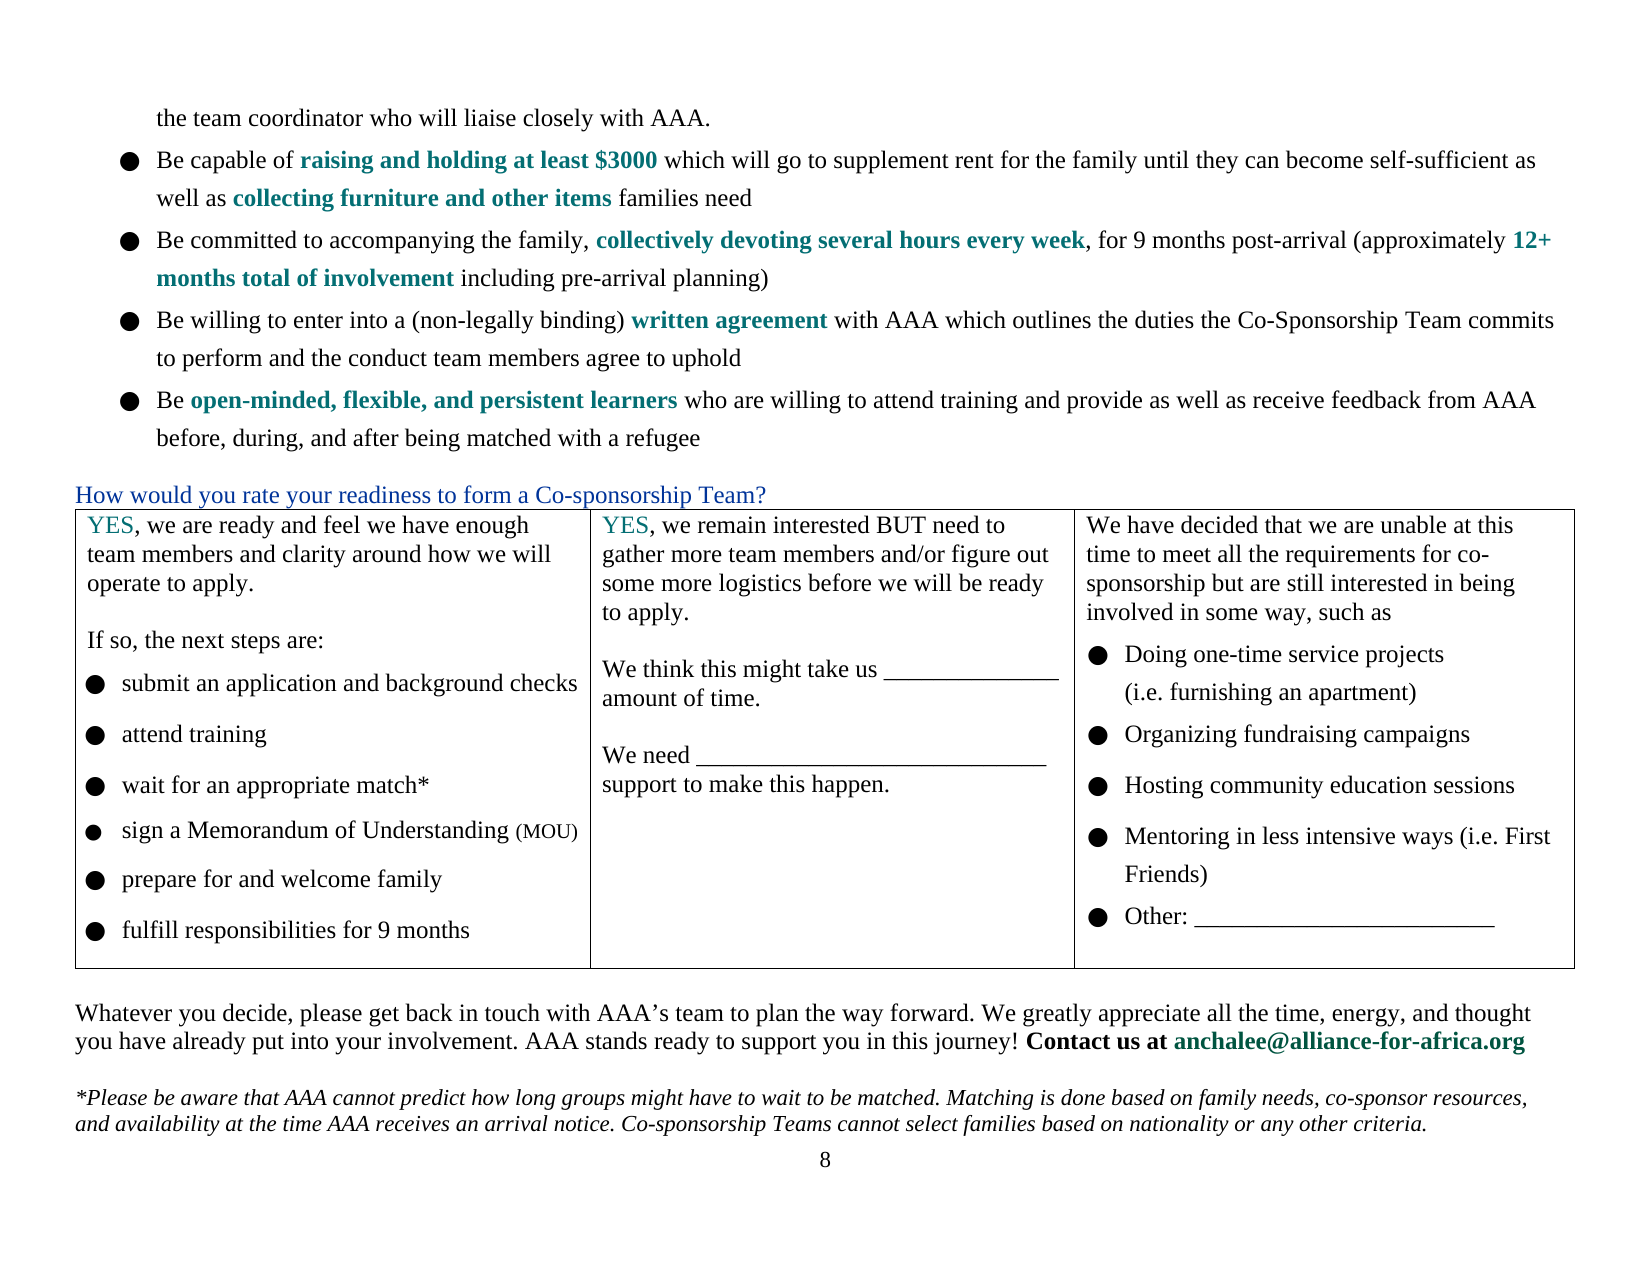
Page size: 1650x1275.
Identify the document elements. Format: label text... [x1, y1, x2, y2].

list Be committed to accompanying the family, collectively devoting several hours every week, for 9 months post-arrival (approximately 12+ months total of involvement including pre-arrival planning) [119, 212, 1575, 292]
list Be capable of raising and holding at least $3000 which will go to supplement rent for the family until they can become self-sufficient as well as collecting furniture and other items families need [119, 132, 1575, 212]
text Whatever you decide, please get back in touch with AAA’s team to plan the way forward. We greatly appreciate all the time, energy, and thought you have already put into your involvement. AAA stands ready to support you in this journey! Contact us at anchalee@alliance-for-africa.org [75, 998, 1575, 1055]
table_header We have decided that we are unable at this time to meet all the requirements for co-sponsorship but are still interested in being involved in some way, such as Doing one-time service projects (i.e. furnishing an apartment) Organizing fundraising campaigns Hosting community education sessions Mentoring in less intensive ways (i.e. First Friends) Other: ________________________ [1075, 510, 1574, 968]
text *Please be aware that AAA cannot predict how long groups might have to wait to be matched. Matching is done based on family needs, co-sponsor resources, [75, 1084, 1575, 1110]
text How would you rate your readiness to form a Co-sponsorship Team? [75, 481, 1575, 509]
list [119, 103, 1575, 132]
table_header YES, we remain interested BUT need to gather more team members and/or figure out some more logistics before we will be ready to apply. We think this might take us ______________ amount of time. We need ____________________________ support to make this happen. [591, 510, 1074, 968]
text and availability at the time AAA receives an arrival notice. Co-sponsorship Teams cannot select families based on nationality or any other criteria. [75, 1110, 1575, 1137]
list Be open-minded, flexible, and persistent learners who are willing to attend training and provide as well as receive feedback from AAA before, during, and after being matched with a refugee [119, 372, 1575, 452]
list Be willing to enter into a (non-legally binding) written agreement with AAA which outlines the duties the Co-Sponsorship Team commits to perform and the conduct team members agree to uphold [119, 292, 1575, 372]
table_header YES, we are ready and feel we have enough team members and clarity around how we will operate to apply. If so, the next steps are: submit an application and background checks attend training wait for an appropriate match* sign a Memorandum of Understanding (MOU) prepare for and welcome family fulfill responsibilities for 9 months [76, 510, 590, 968]
